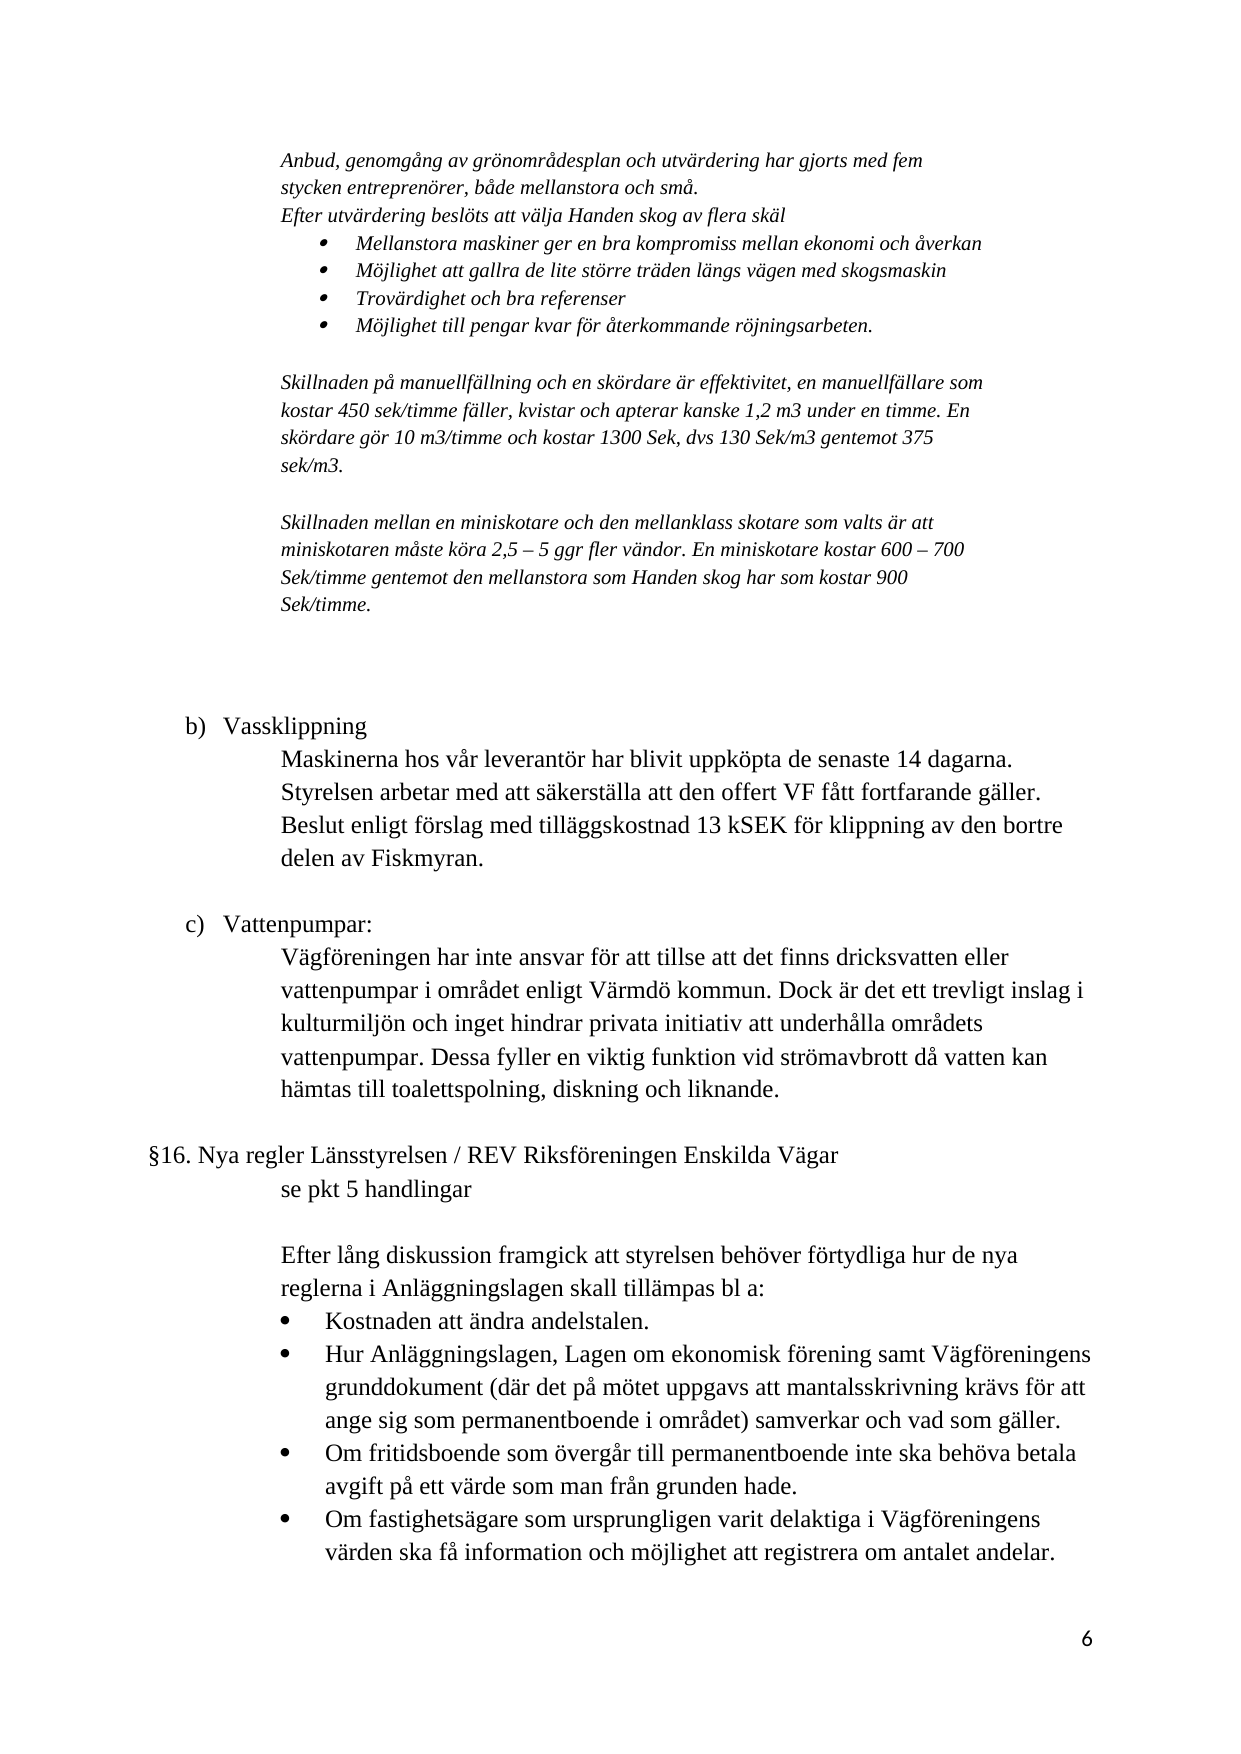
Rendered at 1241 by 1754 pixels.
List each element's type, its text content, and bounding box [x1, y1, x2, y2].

text Vägföreningen har inte ansvar för att tillse att det finns dricksvatten eller vattenpumpar i området enligt Värmdö kommun. Dock är det ett trevligt inslag i kulturmiljön och inget hindrar privata initiativ att underhålla områdets vattenpumpar. Dessa fyller en viktig funktion vid strömavbrott då vatten kan hämtas till toalettspolning, diskning och liknande. [281, 942, 1093, 1103]
text Skillnaden mellan en miniskotare och den mellanklass skotare som valts är att miniskotaren måste köra 2,5 – 5 ggr fler vändor. En miniskotare kostar 600 – 700 Sek/timme gentemot den mellanstora som Handen skog har som kostar 900 Sek/timme. [281, 509, 989, 616]
list Om fastighetsägare som ursprungligen varit delaktiga i Vägföreningens värden ska få information och möjlighet att registrera om antalet andelar. [281, 1504, 1093, 1566]
list Om fritidsboende som övergår till permanentboende inte ska behöva betala avgift på ett värde som man från grunden hade. [281, 1438, 1093, 1499]
text Maskinerna hos vår leverantör har blivit uppköpta de senaste 14 dagarna. Styrelsen arbetar med att säkerställa att den offert VF fått fortfarande gäller. Beslut enligt förslag med tilläggskostnad 13 kSEK för klippning av den bortre delen av Fiskmyran. [281, 744, 1093, 872]
text se pkt 5 handlingar [281, 1174, 1093, 1202]
text Efter lång diskussion framgick att styrelsen behöver förtydliga hur de nya reglerna i Anläggningslagen skall tillämpas bl a: [281, 1207, 1093, 1301]
text Efter utvärdering beslöts att välja Handen skog av flera skäl [281, 203, 989, 227]
list Vattenpumpar: [185, 909, 1093, 938]
list Hur Anläggningslagen, Lagen om ekonomisk förening samt Vägföreningens grunddokument (där det på mötet uppgavs att mantalsskrivning krävs för att ange sig som permanentboende i området) samverkar och vad som gäller. [281, 1339, 1093, 1433]
list Kostnaden att ändra andelstalen. [281, 1306, 1093, 1334]
text Anbud, genomgång av grönområdesplan och utvärdering har gjorts med fem stycken entreprenörer, både mellanstora och små. [281, 148, 989, 199]
text Skillnaden på manuellfällning och en skördare är effektivitet, en manuellfällare som kostar 450 sek/timme fäller, kvistar och apterar kanske 1,2 m3 under en timme. En skördare gör 10 m3/timme och kostar 1300 Sek, dvs 130 Sek/m3 gentemot 375 sek/m3. [281, 370, 989, 477]
list Trovärdighet och bra referenser [318, 286, 989, 310]
list Möjlighet att gallra de lite större träden längs vägen med skogsmaskin [318, 258, 989, 282]
list Vassklippning [185, 711, 1093, 740]
list Mellanstora maskiner ger en bra kompromiss mellan ekonomi och åverkan [318, 230, 989, 254]
text §16. Nya regler Länsstyrelsen / REV Riksföreningen Enskilda Vägar [148, 1141, 1093, 1169]
list Möjlighet till pengar kvar för återkommande röjningsarbeten. [318, 313, 989, 337]
